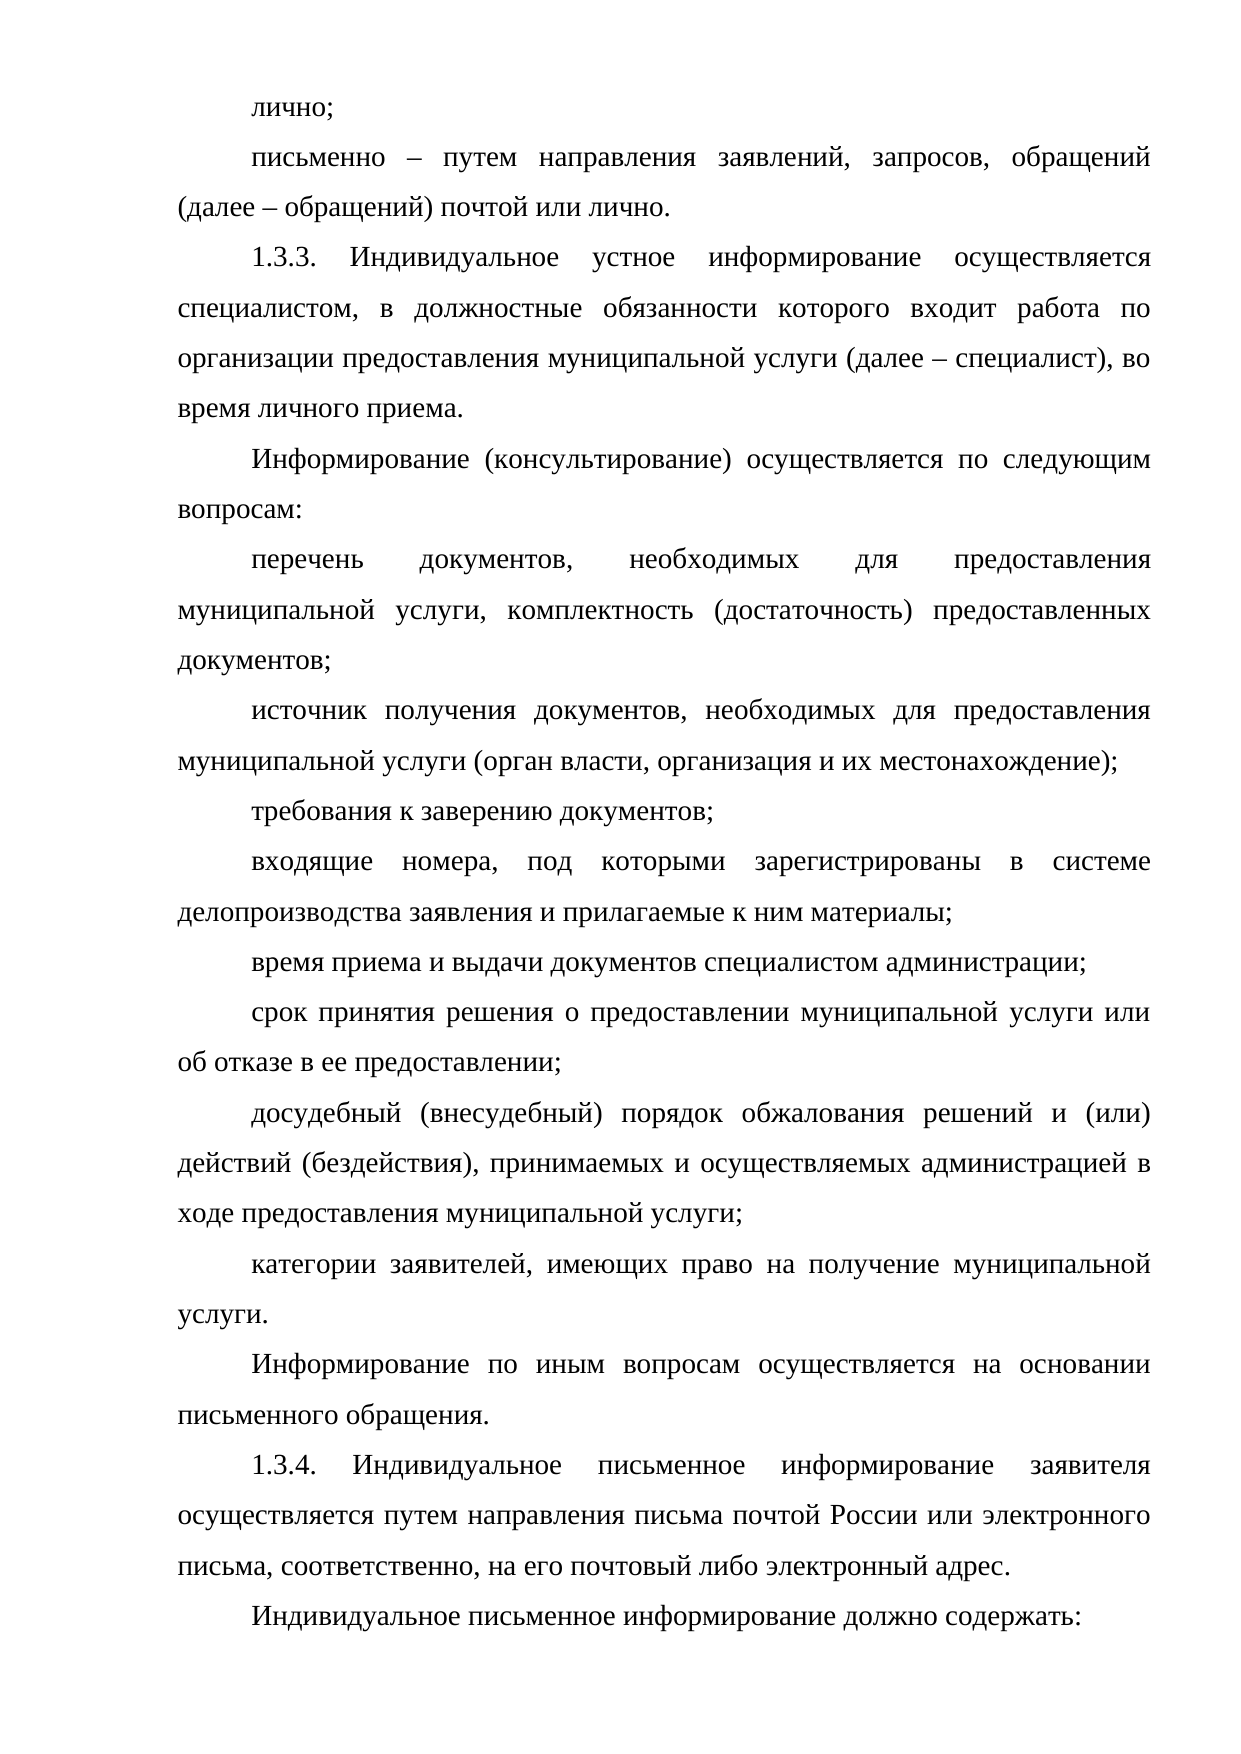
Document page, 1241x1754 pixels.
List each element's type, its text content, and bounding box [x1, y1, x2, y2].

text перечень документов, необходимых для предоставления муниципальной услуги, комплектность (достаточность) предоставленных документов; [177, 541, 1152, 676]
text требования к заверению документов; [177, 793, 1152, 827]
text категории заявителей, имеющих право на получение муниципальной услуги. [177, 1246, 1152, 1330]
text источник получения документов, необходимых для предоставления муниципальной услуги (орган власти, организация и их местонахождение); [177, 692, 1152, 776]
text Информирование по иным вопросам осуществляется на основании письменного обращения. [177, 1346, 1152, 1430]
text досудебный (внесудебный) порядок обжалования решений и (или) действий (бездействия), принимаемых и осуществляемых администрацией в ходе предоставления муниципальной услуги; [177, 1095, 1152, 1229]
text срок принятия решения о предоставлении муниципальной услуги или об отказе в ее предоставлении; [177, 994, 1152, 1078]
text Информирование (консультирование) осуществляется по следующим вопросам: [177, 441, 1152, 525]
text время приема и выдачи документов специалистом администрации; [177, 944, 1152, 977]
text 1.3.4. Индивидуальное письменное информирование заявителя осуществляется путем направления письма почтой России или электронного письма, соответственно, на его почтовый либо электронный адрес. [177, 1447, 1152, 1581]
text 1.3.3. Индивидуальное устное информирование осуществляется специалистом, в должностные обязанности которого входит работа по организации предоставления муниципальной услуги (далее – специалист), во время личного приема. [177, 239, 1152, 424]
text Индивидуальное письменное информирование должно содержать: [177, 1598, 1152, 1632]
text лично; [177, 89, 1152, 122]
text письменно – путем направления заявлений, запросов, обращений (далее – обращений) почтой или лично. [177, 139, 1152, 223]
text входящие номера, под которыми зарегистрированы в системе делопроизводства заявления и прилагаемые к ним материалы; [177, 843, 1152, 927]
